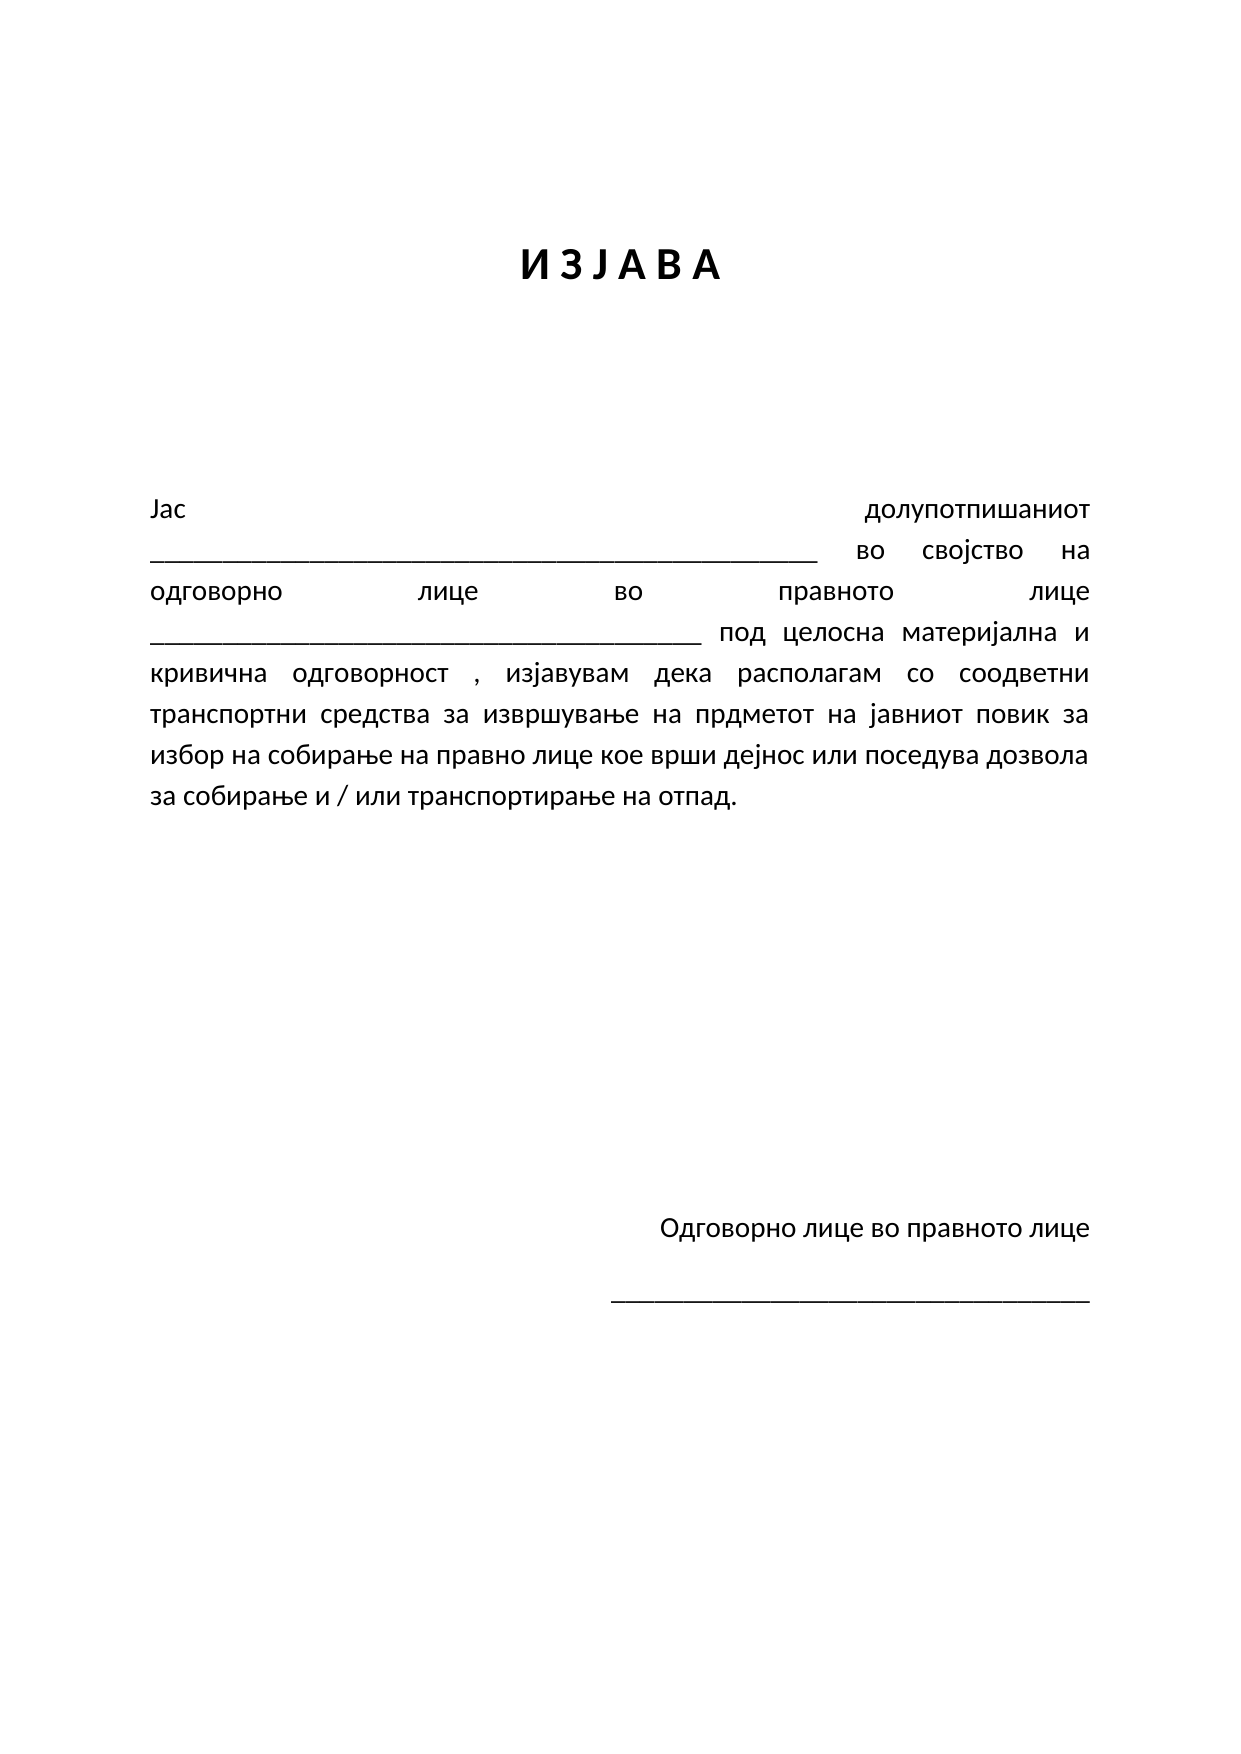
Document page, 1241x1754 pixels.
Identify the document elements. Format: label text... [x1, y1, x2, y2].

text Јас долупотпишаниот ______________________________________________ во својство на одговорно лице во правното лице ______________________________________ под целосна материјална и кривична одговорност , изјавувам дека располагам со соодветни транспортни средства за извршување на прдметот на јавниот повик за избор на собирање на правно лице кое врши дејнос или поседува дозвола за собирање и / или транспортирање на отпад. [150, 490, 1090, 813]
text _________________________________ [150, 1271, 1090, 1307]
text И З Ј А В А [150, 235, 1090, 291]
text Одговорно лице во правното лице [150, 1209, 1090, 1245]
